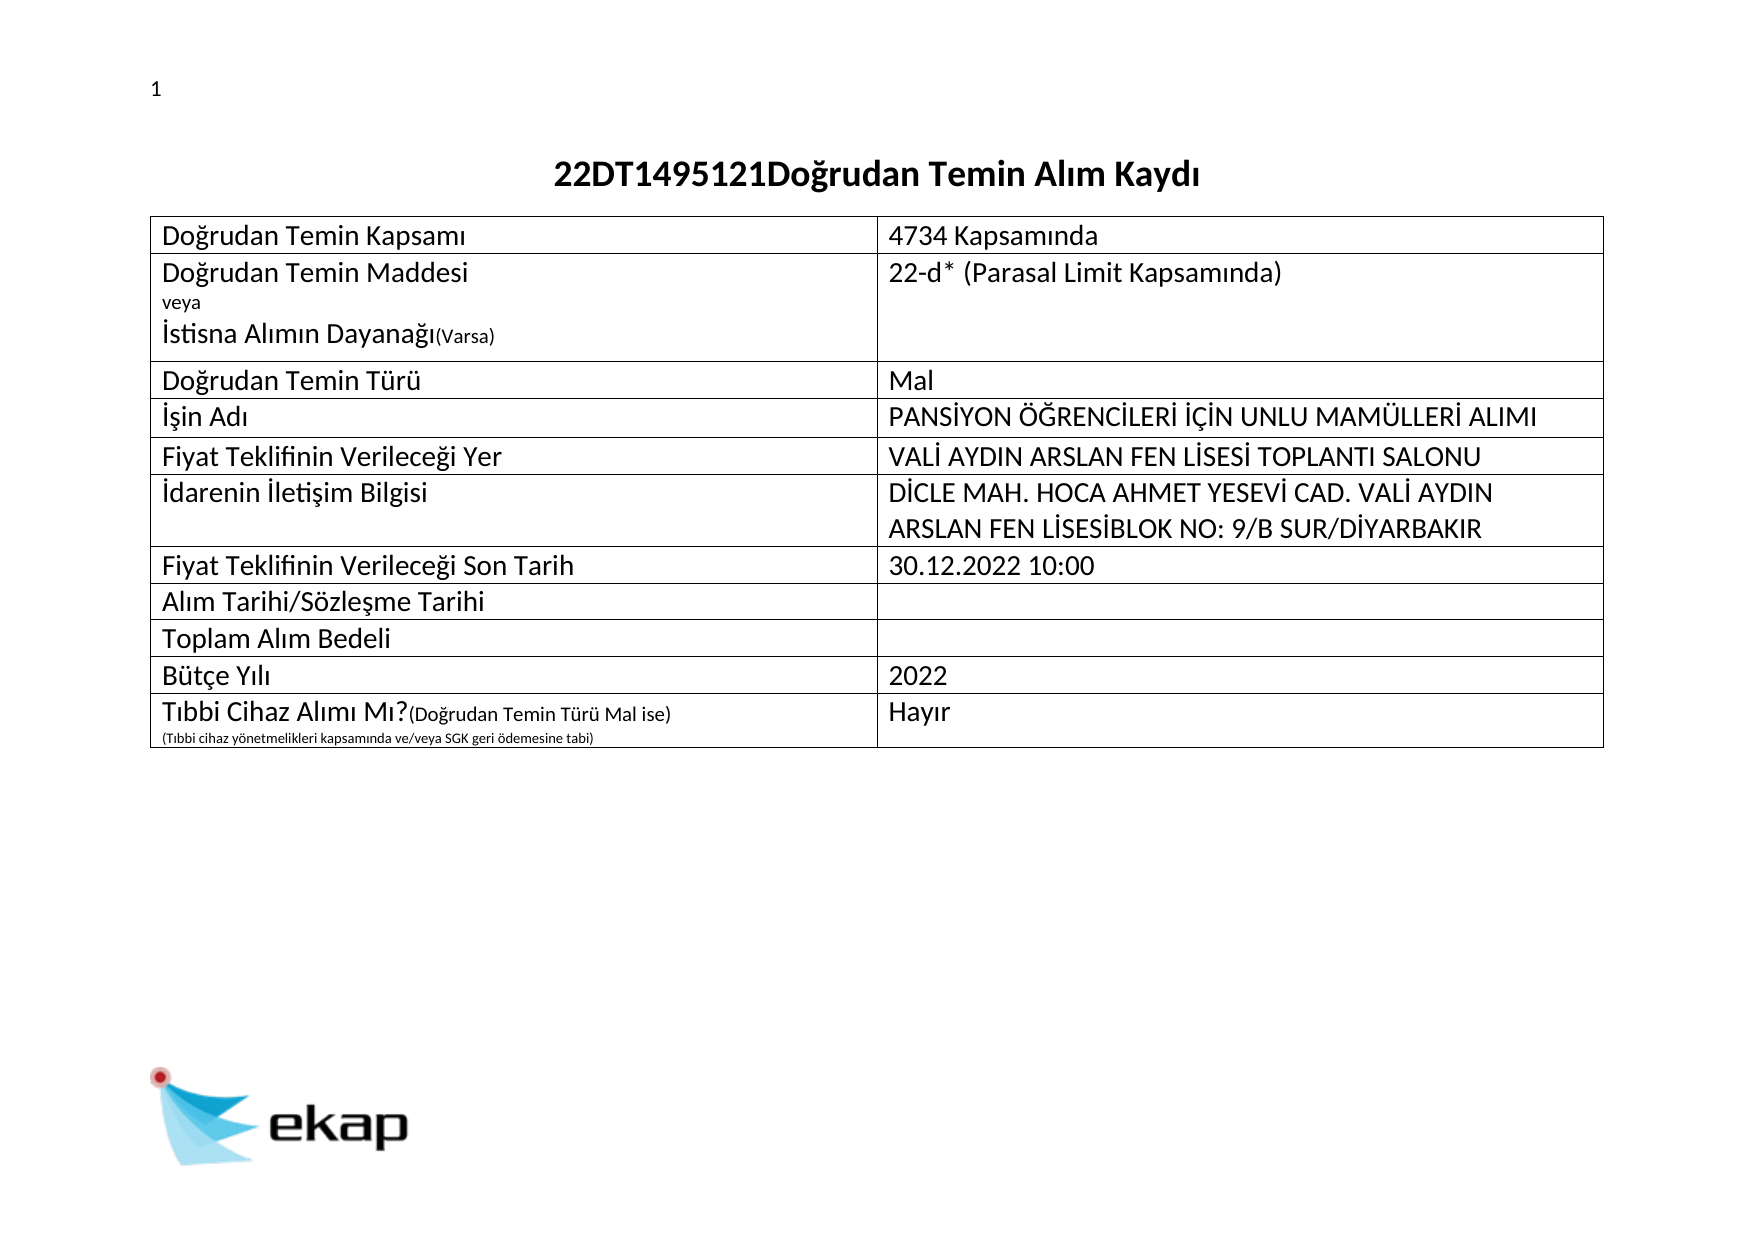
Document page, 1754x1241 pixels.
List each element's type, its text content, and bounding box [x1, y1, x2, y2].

table_cell Tıbbi Cihaz Alımı Mı?(Doğrudan Temin Türü Mal ise) (Tıbbi cihaz yönetmelikleri kapsamında ve/veya SGK geri ödemesine tabi) [151, 694, 877, 747]
table_cell Doğrudan Temin Maddesi veya İstisna Alımın Dayanağı(Varsa) [151, 254, 877, 361]
table_cell Fiyat Teklifinin Verileceği Son Tarih [151, 547, 877, 582]
table_cell PANSİYON ÖĞRENCİLERİ İÇİN UNLU MAMÜLLERİ ALIMI [878, 399, 1603, 437]
table_cell İdarenin İletişim Bilgisi [151, 475, 877, 546]
table_cell Bütçe Yılı [151, 657, 877, 692]
table_cell Alım Tarihi/Sözleşme Tarihi [151, 584, 877, 619]
table_cell 22-d* (Parasal Limit Kapsamında) [878, 254, 1603, 361]
table_cell Toplam Alım Bedeli [151, 620, 877, 656]
table_cell 30.12.2022 10:00 [878, 547, 1603, 582]
table_cell İşin Adı [151, 399, 877, 437]
table_header Doğrudan Temin Kapsamı [151, 217, 877, 253]
table_cell VALİ AYDIN ARSLAN FEN LİSESİ TOPLANTI SALONU [878, 438, 1603, 473]
table_cell Fiyat Teklifinin Verileceği Yer [151, 438, 877, 473]
table_cell DİCLE MAH. HOCA AHMET YESEVİ CAD. VALİ AYDIN ARSLAN FEN LİSESİBLOK NO: 9/B SUR/DİYARBAKIR [878, 475, 1603, 546]
table_cell [878, 584, 1603, 619]
text 22DT1495121Doğrudan Temin Alım Kaydı [150, 150, 1604, 196]
table_cell Doğrudan Temin Türü [151, 362, 877, 397]
picture [150, 1067, 418, 1167]
table_cell 2022 [878, 657, 1603, 692]
table_cell Mal [878, 362, 1603, 397]
table_header 4734 Kapsamında [878, 217, 1603, 253]
table_cell Hayır [878, 694, 1603, 747]
table_cell [878, 620, 1603, 656]
